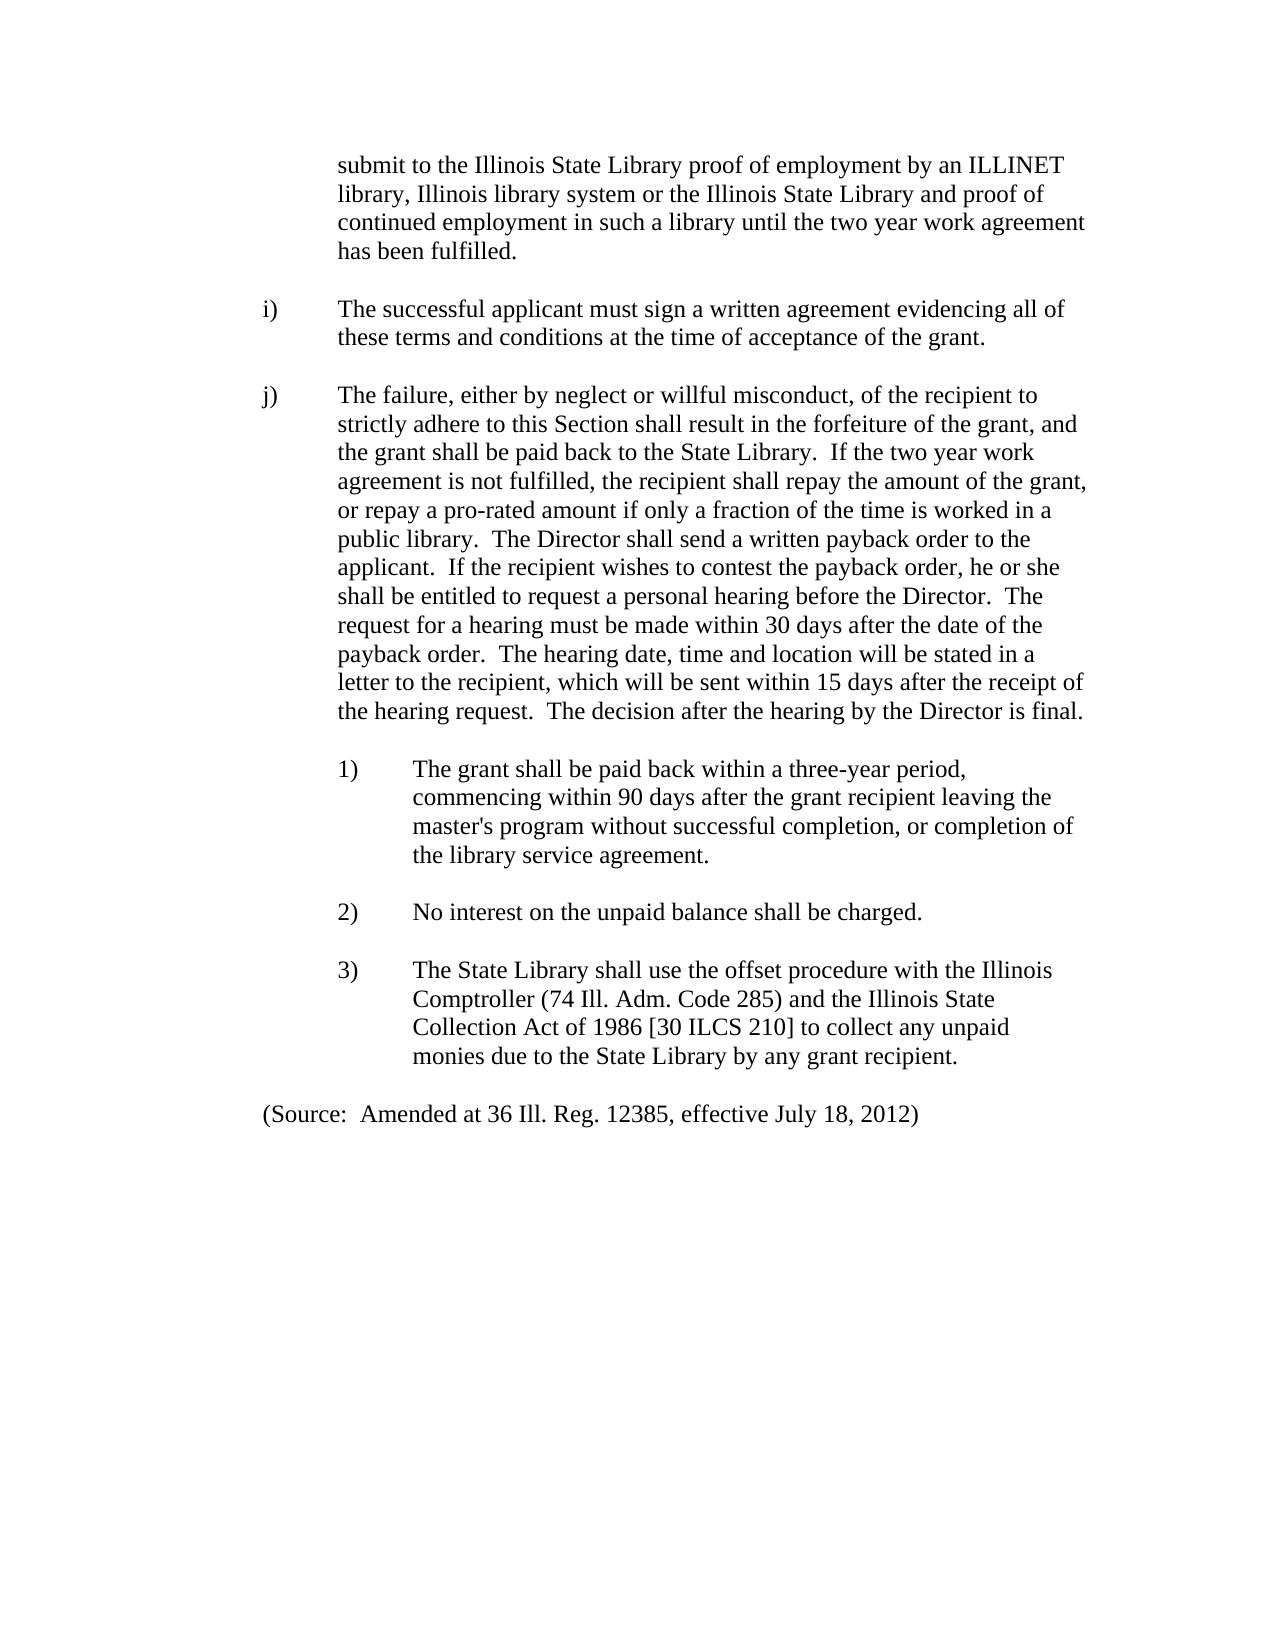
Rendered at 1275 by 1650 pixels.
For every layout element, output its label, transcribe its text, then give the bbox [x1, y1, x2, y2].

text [262, 150, 1087, 265]
text 1) The grant shall be paid back within a three-year period, commencing within 90 days after the grant recipient leaving the master's program without successful completion, or completion of the library service agreement. [337, 754, 1087, 869]
text 3) The State Library shall use the offset procedure with the Illinois Comptroller (74 Adm. Code 285) and the Illinois State Collection Act of 1986 [30 ILCS 210] to collect any unpaid monies due to the State Library by any grant recipient. [337, 955, 1087, 1070]
text 2) No interest on the unpaid balance shall be charged. [262, 897, 1087, 926]
text j) The failure, either by neglect or willful misconduct, of the recipient to strictly adhere to this Section shall result in the forfeiture of the grant, and the grant shall be paid back to the State Library. If the two year work agreement is not fulfilled, the recipient shall repay the amount of the grant, or repay a pro-rated amount if only a fraction of the time is worked in a public library. The Director shall send a written payback order to the applicant. If the recipient wishes to contest the payback order, he or she shall be entitled to request a personal hearing before the Director. The request for a hearing must be made within 30 days after the date of the payback order. The hearing date, time and location will be stated in a letter to the recipient, which will be sent within 15 days after the receipt of the hearing request. The decision after the hearing by the Director is final. [262, 380, 1087, 725]
text (Source: Amended at 36 Ill. Reg. 12385, effective July 18, 2012) [187, 1099, 1087, 1127]
text i) The successful applicant must sign a written agreement evidencing all of these terms and conditions at the time of acceptance of the grant. [262, 294, 1087, 351]
